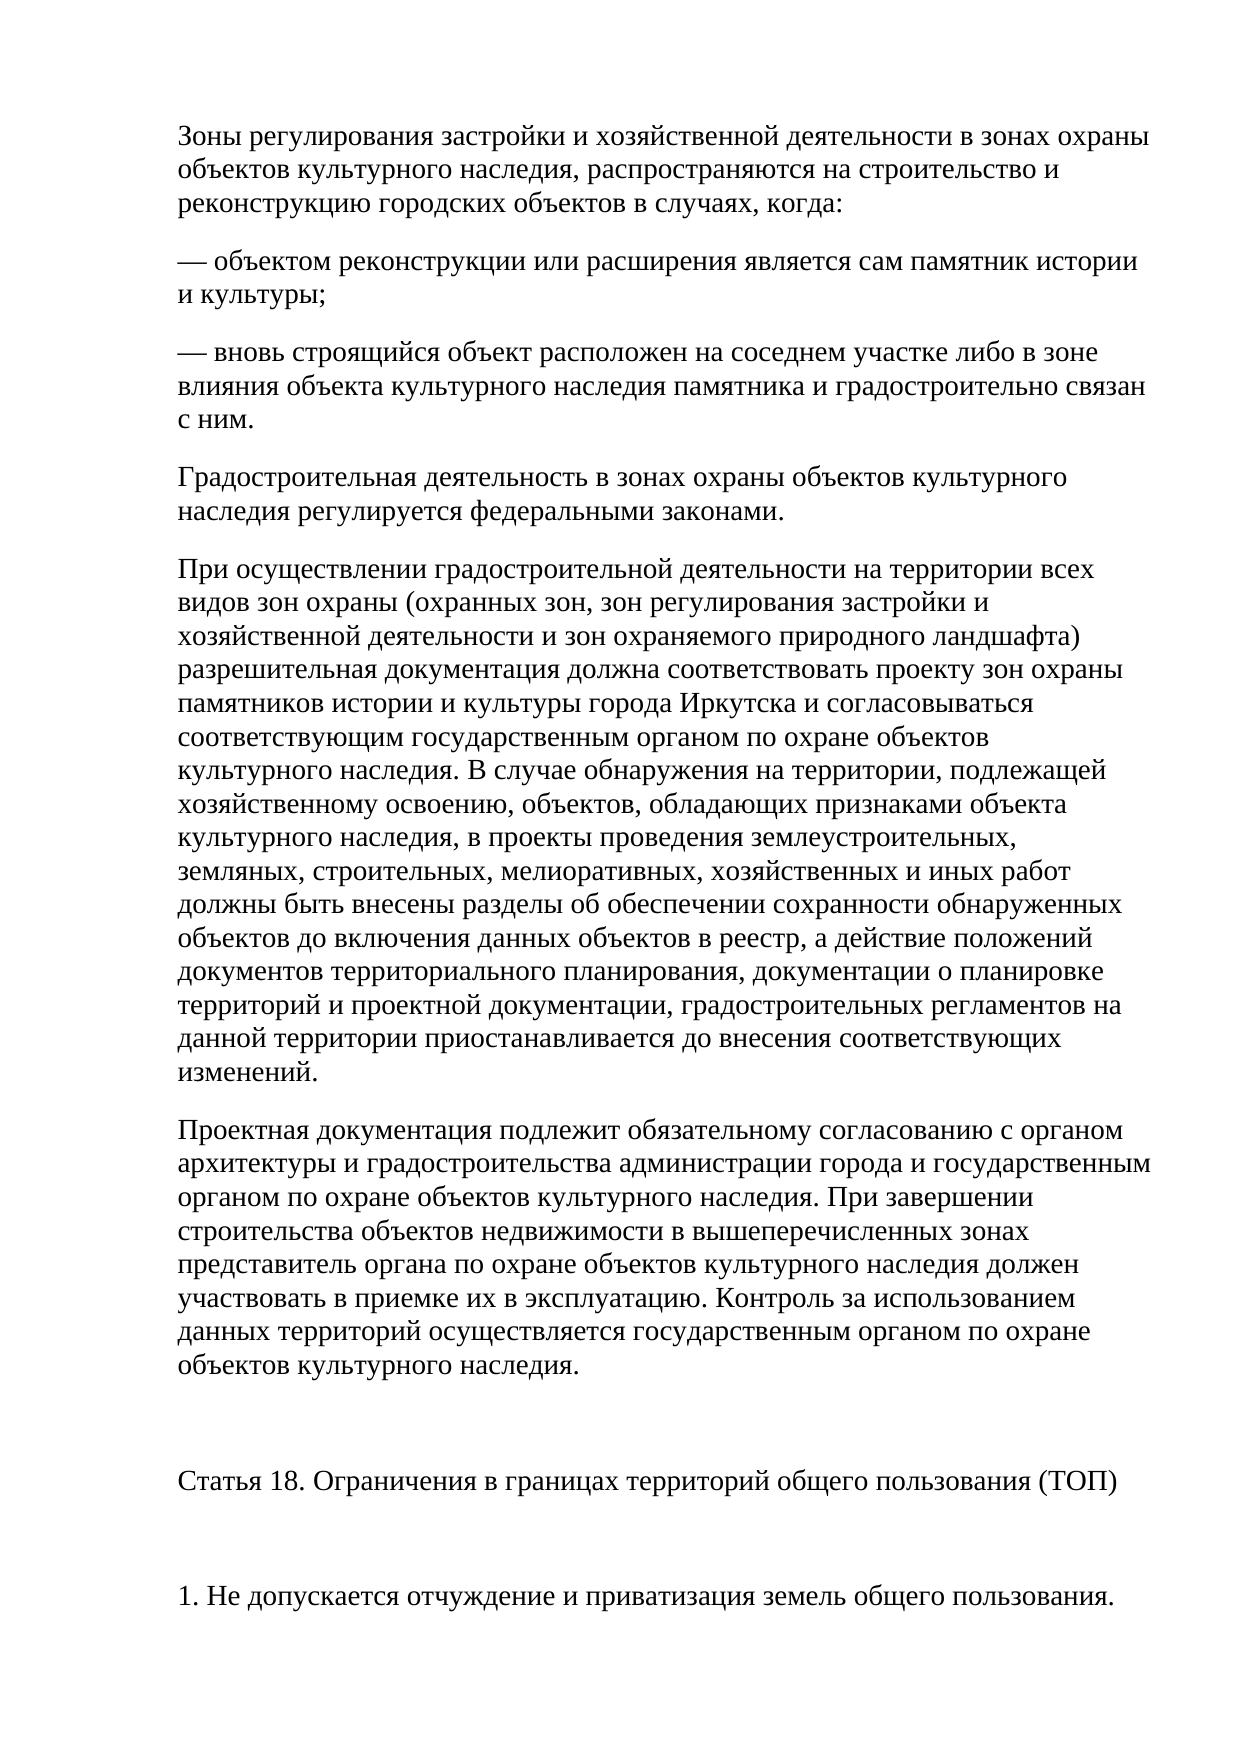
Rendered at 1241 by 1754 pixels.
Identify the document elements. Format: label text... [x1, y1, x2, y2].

text Статья 18. Ограничения в границах территорий общего пользования (ТОП) [177, 1463, 1152, 1496]
text — вновь строящийся объект расположен на соседнем участке либо в зоне влияния объекта культурного наследия памятника и градостроительно связан с ним. [177, 334, 1152, 435]
text Зоны регулирования застройки и хозяйственной деятельности в зонах охраны объектов культурного наследия, распространяются на строительство и реконструкцию городских объектов в случаях, когда: [177, 118, 1152, 219]
text — объектом реконструкции или расширения является сам памятник истории и культуры; [177, 243, 1152, 310]
text Градостроительная деятельность в зонах охраны объектов культурного наследия регулируется федеральными законами. [177, 459, 1152, 527]
text При осуществлении градостроительной деятельности на территории всех видов зон охраны (охранных зон, зон регулирования застройки и хозяйственной деятельности и зон охраняемого природного ландшафта) разрешительная документация должна соответствовать проекту зон охраны памятников истории и культуры города Иркутска и согласовываться соответствующим государственным органом по охране объектов культурного наследия. В случае обнаружения на территории, подлежащей хозяйственному освоению, объектов, обладающих признаками объекта культурного наследия, в проекты проведения землеустроительных, земляных, строительных, мелиоративных, хозяйственных и иных работ должны быть внесены разделы об обеспечении сохранности обнаруженных объектов до включения данных объектов в реестр, а действие положений документов территориального планирования, документации о планировке территорий и проектной документации, градостроительных регламентов на данной территории приостанавливается до внесения соответствующих изменений. [177, 551, 1152, 1088]
text Проектная документация подлежит обязательному согласованию с органом архитектуры и градостроительства администрации города и государственным органом по охране объектов культурного наследия. При завершении строительства объектов недвижимости в вышеперечисленных зонах представитель органа по охране объектов культурного наследия должен участвовать в приемке их в эксплуатацию. Контроль за использованием данных территорий осуществляется государственным органом по охране объектов культурного наследия. [177, 1112, 1152, 1380]
text 1. Не допускается отчуждение и приватизация земель общего пользования. [177, 1578, 1152, 1612]
